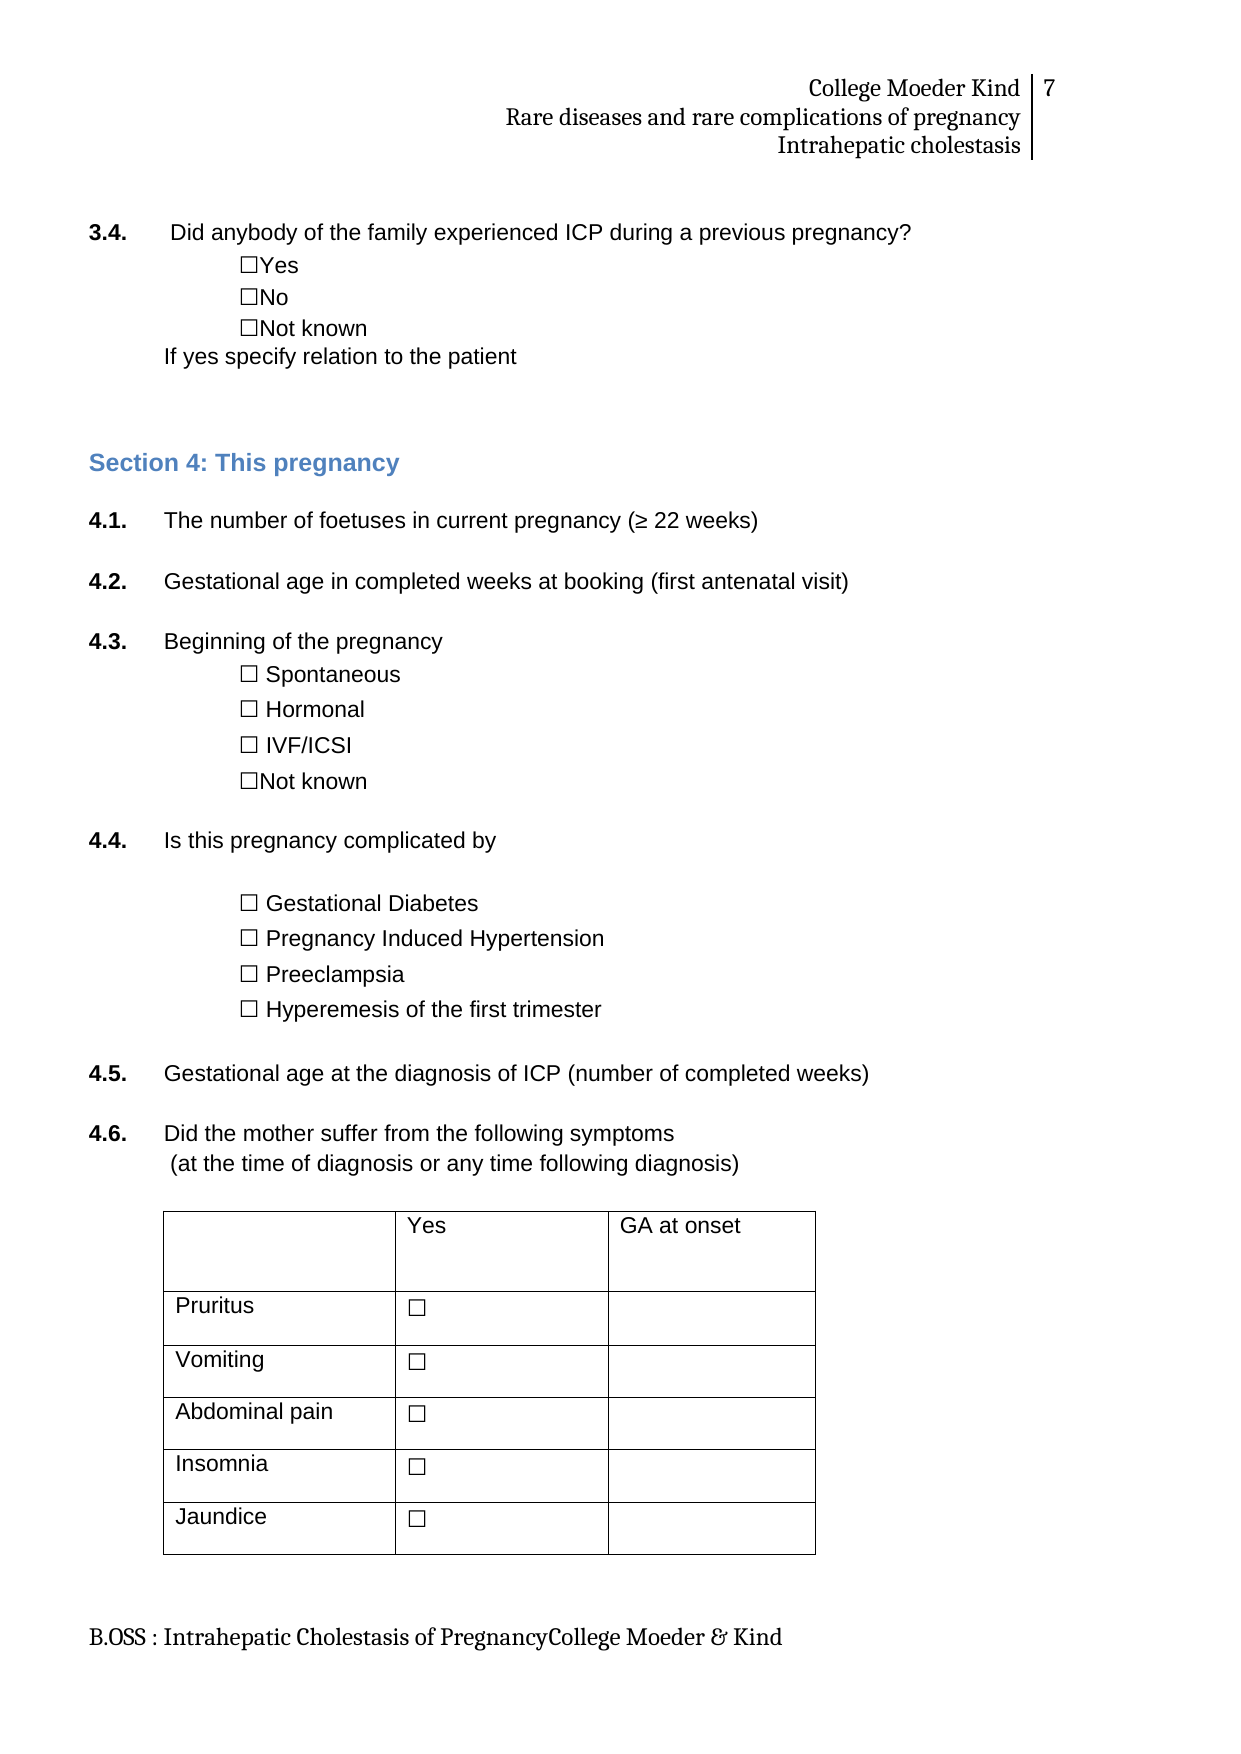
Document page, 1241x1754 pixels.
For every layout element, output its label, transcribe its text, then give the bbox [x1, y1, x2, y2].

table_cell Pruritus [164, 1292, 395, 1344]
list Gestational age at the diagnosis of ICP (number of completed weeks) [89, 1059, 1152, 1086]
list Beginning of the pregnancy [89, 628, 1152, 654]
table_header GA at onset [609, 1212, 815, 1291]
table_cell Jaundice [164, 1503, 395, 1554]
text If yes specify relation to the patient [89, 343, 1152, 369]
list Preeclampsia Hyperemesis of the first trimester [239, 958, 1152, 1024]
list (at the time of diagnosis or any time following diagnosis) [164, 1150, 1152, 1176]
text IVF/ICSI [239, 729, 1152, 761]
text Spontaneous Hormonal [239, 658, 1152, 725]
table_cell Abdominal pain [164, 1398, 395, 1449]
list Gestational Diabetes Pregnancy Induced Hypertension [239, 857, 1152, 953]
list Did anybody of the family experienced ICP during a previous pregnancy? [89, 219, 1152, 245]
list Gestational age in completed weeks at booking (first antenatal visit) [89, 568, 1152, 594]
text No [239, 281, 1152, 312]
table_cell [609, 1346, 815, 1397]
table_cell Vomiting [164, 1346, 395, 1397]
table_header [164, 1212, 395, 1291]
table_cell [609, 1292, 815, 1344]
table_header Yes [396, 1212, 608, 1291]
table_cell [609, 1398, 815, 1449]
text Not known [239, 312, 1152, 343]
table_cell [609, 1450, 815, 1502]
table_cell Insomnia [164, 1450, 395, 1502]
subtitle Section 4: This pregnancy [89, 448, 1152, 477]
text Yes [239, 249, 1152, 281]
list Is this pregnancy complicated by [89, 827, 1152, 853]
table_cell [609, 1503, 815, 1554]
text Not known [239, 765, 1152, 797]
list The number of foetuses in current pregnancy (≥ 22 weeks) [89, 507, 1152, 534]
list Did the mother suffer from the following symptoms [89, 1120, 1152, 1146]
